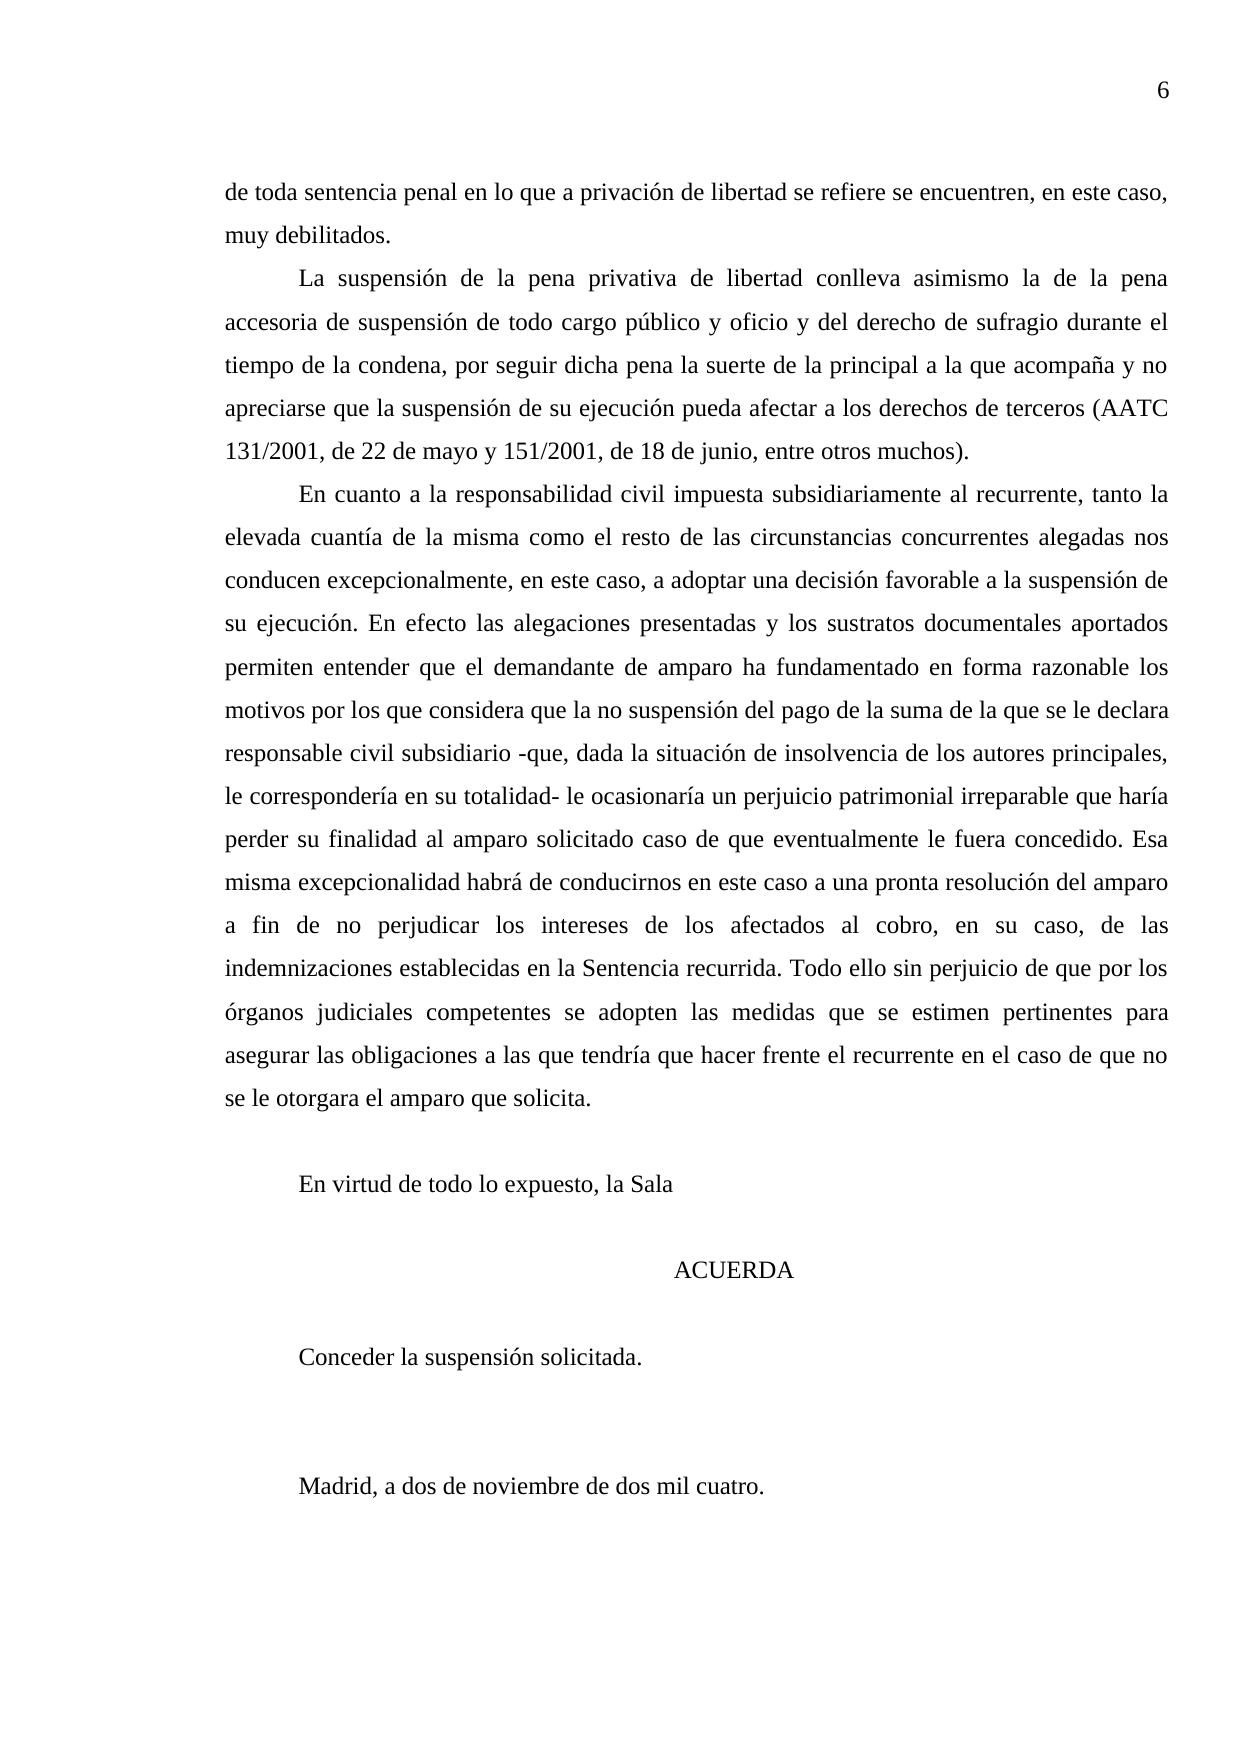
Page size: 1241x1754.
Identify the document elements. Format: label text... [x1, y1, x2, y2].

text Conceder la suspensión solicitada. [224, 1342, 1169, 1370]
text Madrid, a dos de noviembre de dos mil cuatro. [224, 1471, 1169, 1500]
text La suspensión de la pena privativa de libertad conlleva asimismo la de la pena accesoria de suspensión de todo cargo público y oficio y del derecho de sufragio durante el tiempo de la condena, por seguir dicha pena la suerte de la principal a la que acompaña y no apreciarse que la suspensión de su ejecución pueda afectar a los derechos de terceros (AATC 131/2001, de 22 de mayo y 151/2001, de 18 de junio, entre otros muchos). [224, 263, 1169, 465]
text ACUERDA [224, 1255, 1169, 1284]
text En virtud de todo lo expuesto, la Sala [224, 1169, 1169, 1198]
text En cuanto a la responsabilidad civil impuesta subsidiariamente al recurrente, tanto la elevada cuantía de la misma como el resto de las circunstancias concurrentes alegadas nos conducen excepcionalmente, en este caso, a adoptar una decisión favorable a la suspensión de su ejecución. En efecto las alegaciones presentadas y los sustratos documentales aportados permiten entender que el demandante de amparo ha fundamentado en forma razonable los motivos por los que considera que la no suspensión del pago de la suma de la que se le declara responsable civil subsidiario -que, dada la situación de insolvencia de los autores principales, le correspondería en su totalidad- le ocasionaría un perjuicio patrimonial irreparable que haría perder su finalidad al amparo solicitado caso de que eventualmente le fuera concedido. Esa misma excepcionalidad habrá de conducirnos en este caso a una pronta resolución del amparo a fin de no perjudicar los intereses de los afectados al cobro, en su caso, de las indemnizaciones establecidas en la Sentencia recurrida. Todo ello sin perjuicio de que por los órganos judiciales competentes se adopten las medidas que se estimen pertinentes para asegurar las obligaciones a las que tendría que hacer frente el recurrente en el caso de que no se le otorgara el amparo que solicita. [224, 479, 1169, 1112]
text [224, 177, 1169, 249]
